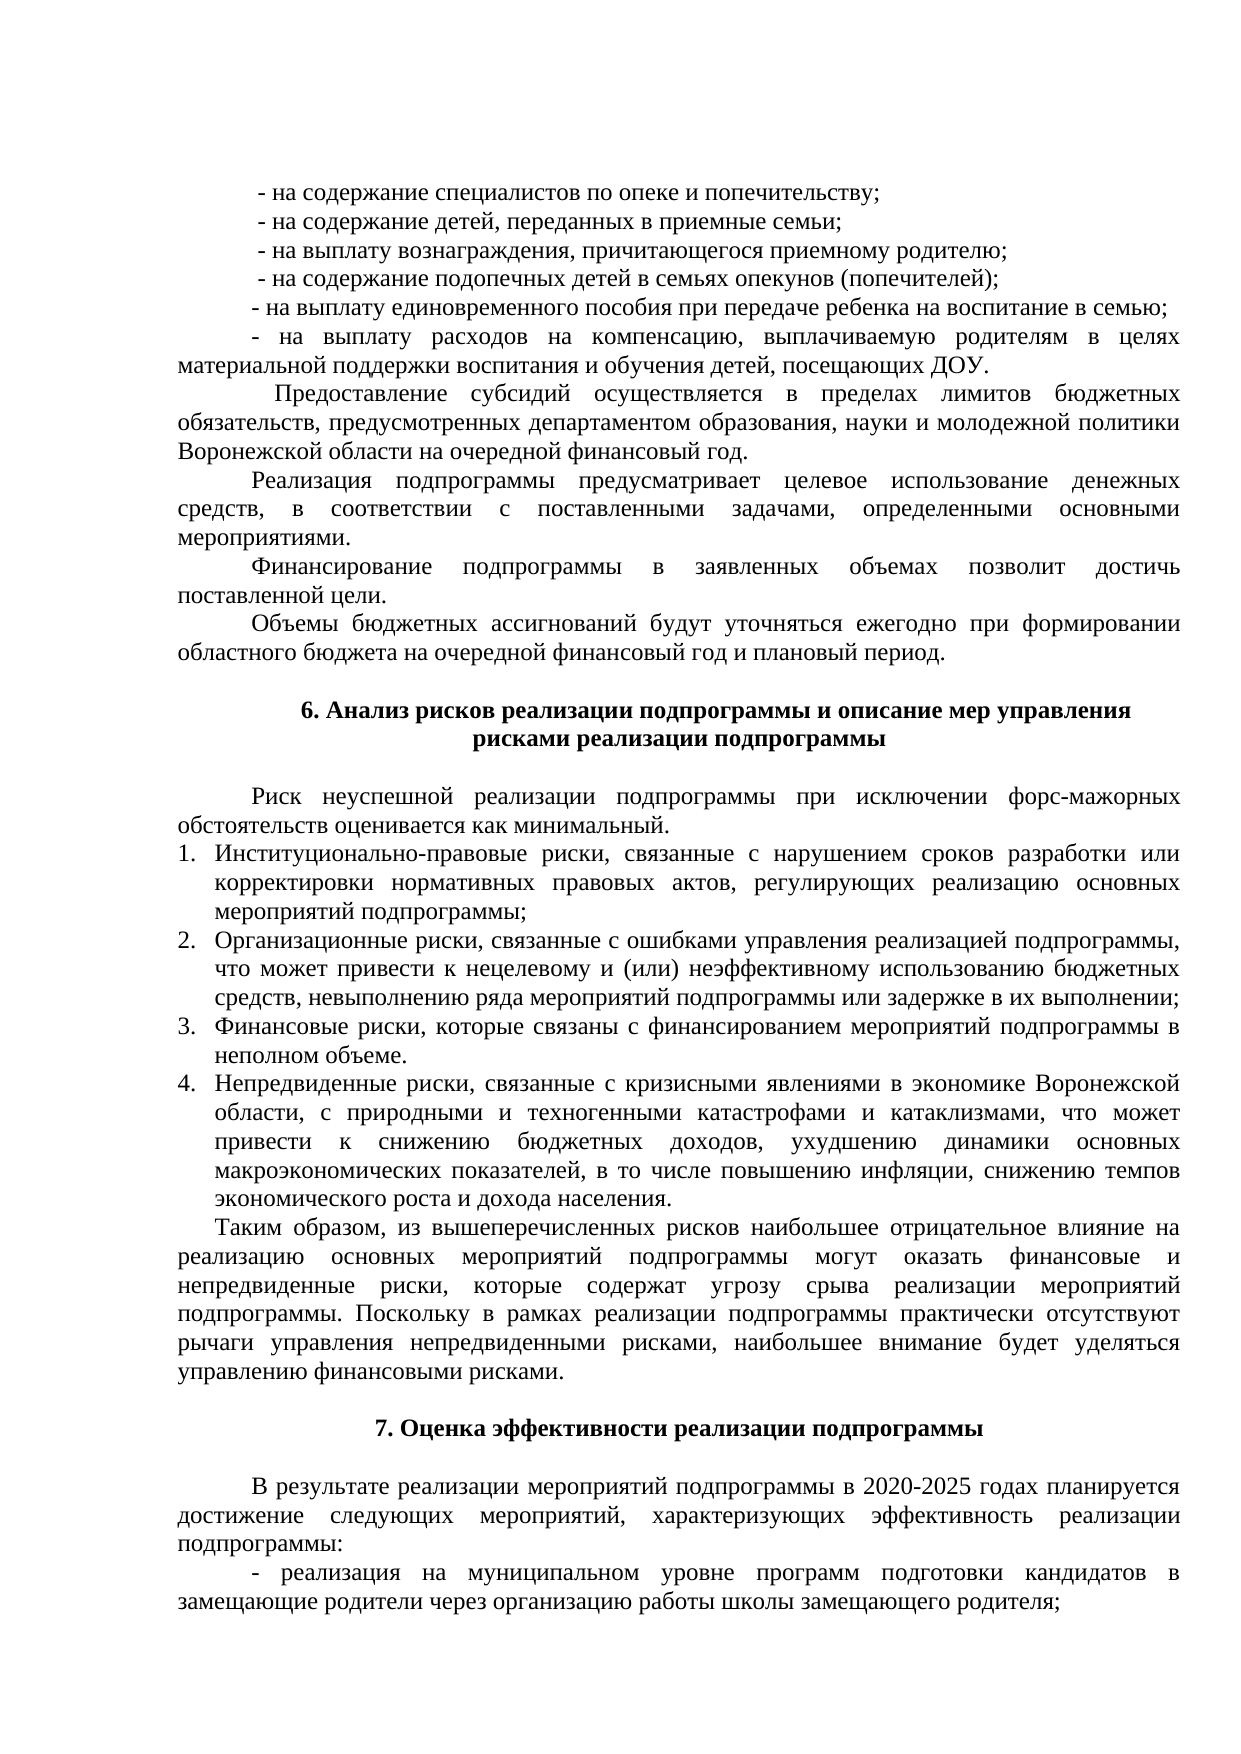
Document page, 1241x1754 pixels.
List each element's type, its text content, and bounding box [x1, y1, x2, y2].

text - на содержание специалистов по опеке и попечительству; [177, 177, 1181, 206]
text - на выплату вознаграждения, причитающегося приемному родителю; [177, 235, 1181, 263]
text Таким образом, из вышеперечисленных рисков наибольшее отрицательное влияние на реализацию основных мероприятий подпрограммы могут оказать финансовые и непредвиденные риски, которые содержат угрозу срыва реализации мероприятий подпрограммы. Поскольку в рамках реализации подпрограммы практически отсутствуют рычаги управления непредвиденными рисками, наибольшее внимание будет уделяться управлению финансовыми рисками. [177, 1212, 1181, 1385]
text - на выплату расходов на компенсацию, выплачиваемую родителям в целях материальной поддержки воспитания и обучения детей, посещающих ДОУ. [177, 321, 1181, 378]
text В результате реализации мероприятий подпрограммы в 2020-2025 годах планируется достижение следующих мероприятий, характеризующих эффективность реализации подпрограммы: [177, 1471, 1181, 1557]
text 6. Анализ рисков реализации подпрограммы и описание мер управления рисками реализации подпрограммы [177, 695, 1181, 752]
text Предоставление субсидий осуществляется в пределах лимитов бюджетных обязательств, предусмотренных департаментом образования, науки и молодежной политики Воронежской области на очередной финансовый год. [177, 378, 1181, 465]
text Объемы бюджетных ассигнований будут уточняться ежегодно при формировании областного бюджета на очередной финансовый год и плановый период. [177, 608, 1181, 666]
list Финансовые риски, которые связаны с финансированием мероприятий подпрограммы в неполном объеме. [177, 1011, 1181, 1068]
text - реализация на муниципальном уровне программ подготовки кандидатов в замещающие родители через организацию работы школы замещающего родителя; [177, 1557, 1181, 1615]
text Риск неуспешной реализации подпрограммы при исключении форс-мажорных обстоятельств оценивается как минимальный. [177, 781, 1181, 838]
text - на содержание детей, переданных в приемные семьи; [177, 206, 1181, 235]
text 7. Оценка эффективности реализации подпрограммы [177, 1413, 1181, 1442]
list Непредвиденные риски, связанные с кризисными явлениями в экономике Воронежской области, с природными и техногенными катастрофами и катаклизмами, что может привести к снижению бюджетных доходов, ухудшению динамики основных макроэкономических показателей, в то числе повышению инфляции, снижению темпов экономического роста и дохода населения. [177, 1068, 1181, 1212]
list Институционально-правовые риски, связанные с нарушением сроков разработки или корректировки нормативных правовых актов, регулирующих реализацию основных мероприятий подпрограммы; [177, 838, 1181, 925]
text Реализация подпрограммы предусматривает целевое использование денежных средств, в соответствии с поставленными задачами, определенными основными мероприятиями. [177, 465, 1181, 551]
list Организационные риски, связанные с ошибками управления реализацией подпрограммы, что может привести к нецелевому и (или) неэффективному использованию бюджетных средств, невыполнению ряда мероприятий подпрограммы или задержке в их выполнении; [177, 925, 1181, 1011]
text Финансирование подпрограммы в заявленных объемах позволит достичь поставленной цели. [177, 551, 1181, 608]
text - на содержание подопечных детей в семьях опекунов (попечителей); [177, 263, 1181, 292]
text - на выплату единовременного пособия при передаче ребенка на воспитание в семью; [177, 292, 1181, 321]
